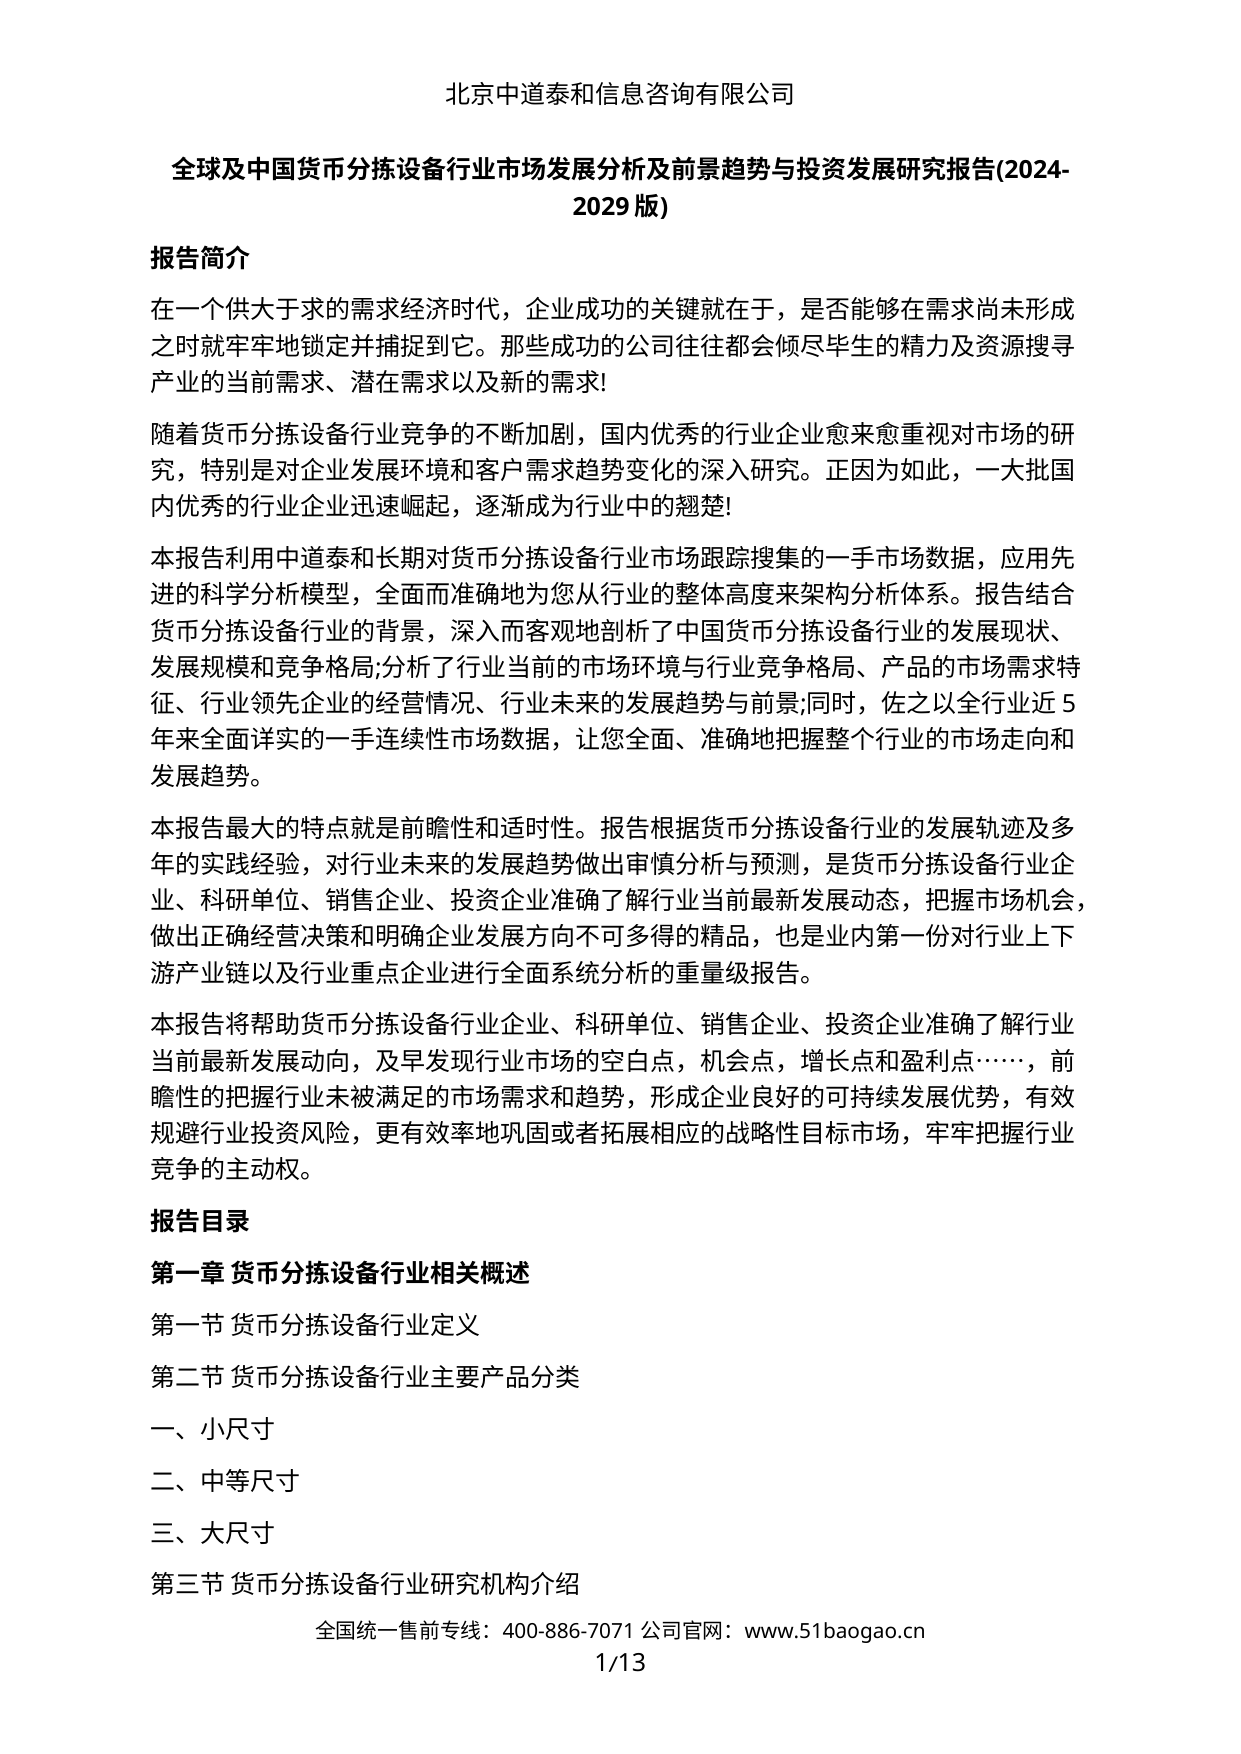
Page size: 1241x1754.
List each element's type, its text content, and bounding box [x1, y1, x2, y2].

text 本报告将帮助货币分拣设备行业企业、科研单位、销售企业、投资企业准确了解行业当前最新发展动向，及早发现行业市场的空白点，机会点，增长点和盈利点……，前瞻性的把握行业未被满足的市场需求和趋势，形成企业良好的可持续发展优势，有效规避行业投资风险，更有效率地巩固或者拓展相应的战略性目标市场，牢牢把握行业竞争的主动权。 [150, 1005, 1090, 1186]
text 在一个供大于求的需求经济时代，企业成功的关键就在于，是否能够在需求尚未形成之时就牢牢地锁定并捕捉到它。那些成功的公司往往都会倾尽毕生的精力及资源搜寻产业的当前需求、潜在需求以及新的需求! [150, 290, 1090, 399]
text 第一章 货币分拣设备行业相关概述 [150, 1254, 1090, 1290]
text 本报告利用中道泰和长期对货币分拣设备行业市场跟踪搜集的一手市场数据，应用先进的科学分析模型，全面而准确地为您从行业的整体高度来架构分析体系。报告结合货币分拣设备行业的背景，深入而客观地剖析了中国货币分拣设备行业的发展现状、发展规模和竞争格局;分析了行业当前的市场环境与行业竞争格局、产品的市场需求特征、行业领先企业的经营情况、行业未来的发展趋势与前景;同时，佐之以全行业近5年来全面详实的一手连续性市场数据，让您全面、准确地把握整个行业的市场走向和发展趋势。 [150, 539, 1090, 792]
text 第三节 货币分拣设备行业研究机构介绍 [150, 1565, 1090, 1601]
text 第一节 货币分拣设备行业定义 [150, 1306, 1090, 1342]
text 三、大尺寸 [150, 1513, 1090, 1549]
text 报告简介 [150, 238, 1090, 274]
text 二、中等尺寸 [150, 1461, 1090, 1497]
text 第二节 货币分拣设备行业主要产品分类 [150, 1357, 1090, 1394]
text 一、小尺寸 [150, 1409, 1090, 1446]
text 全球及中国货币分拣设备行业市场发展分析及前景趋势与投资发展研究报告(2024-2029版) [150, 150, 1090, 222]
text 本报告最大的特点就是前瞻性和适时性。报告根据货币分拣设备行业的发展轨迹及多年的实践经验，对行业未来的发展趋势做出审慎分析与预测，是货币分拣设备行业企业、科研单位、销售企业、投资企业准确了解行业当前最新发展动态，把握市场机会，做出正确经营决策和明确企业发展方向不可多得的精品，也是业内第一份对行业上下游产业链以及行业重点企业进行全面系统分析的重量级报告。 [150, 808, 1090, 989]
text 报告目录 [150, 1202, 1090, 1238]
text 随着货币分拣设备行业竞争的不断加剧，国内优秀的行业企业愈来愈重视对市场的研究，特别是对企业发展环境和客户需求趋势变化的深入研究。正因为如此，一大批国内优秀的行业企业迅速崛起，逐渐成为行业中的翘楚! [150, 414, 1090, 523]
